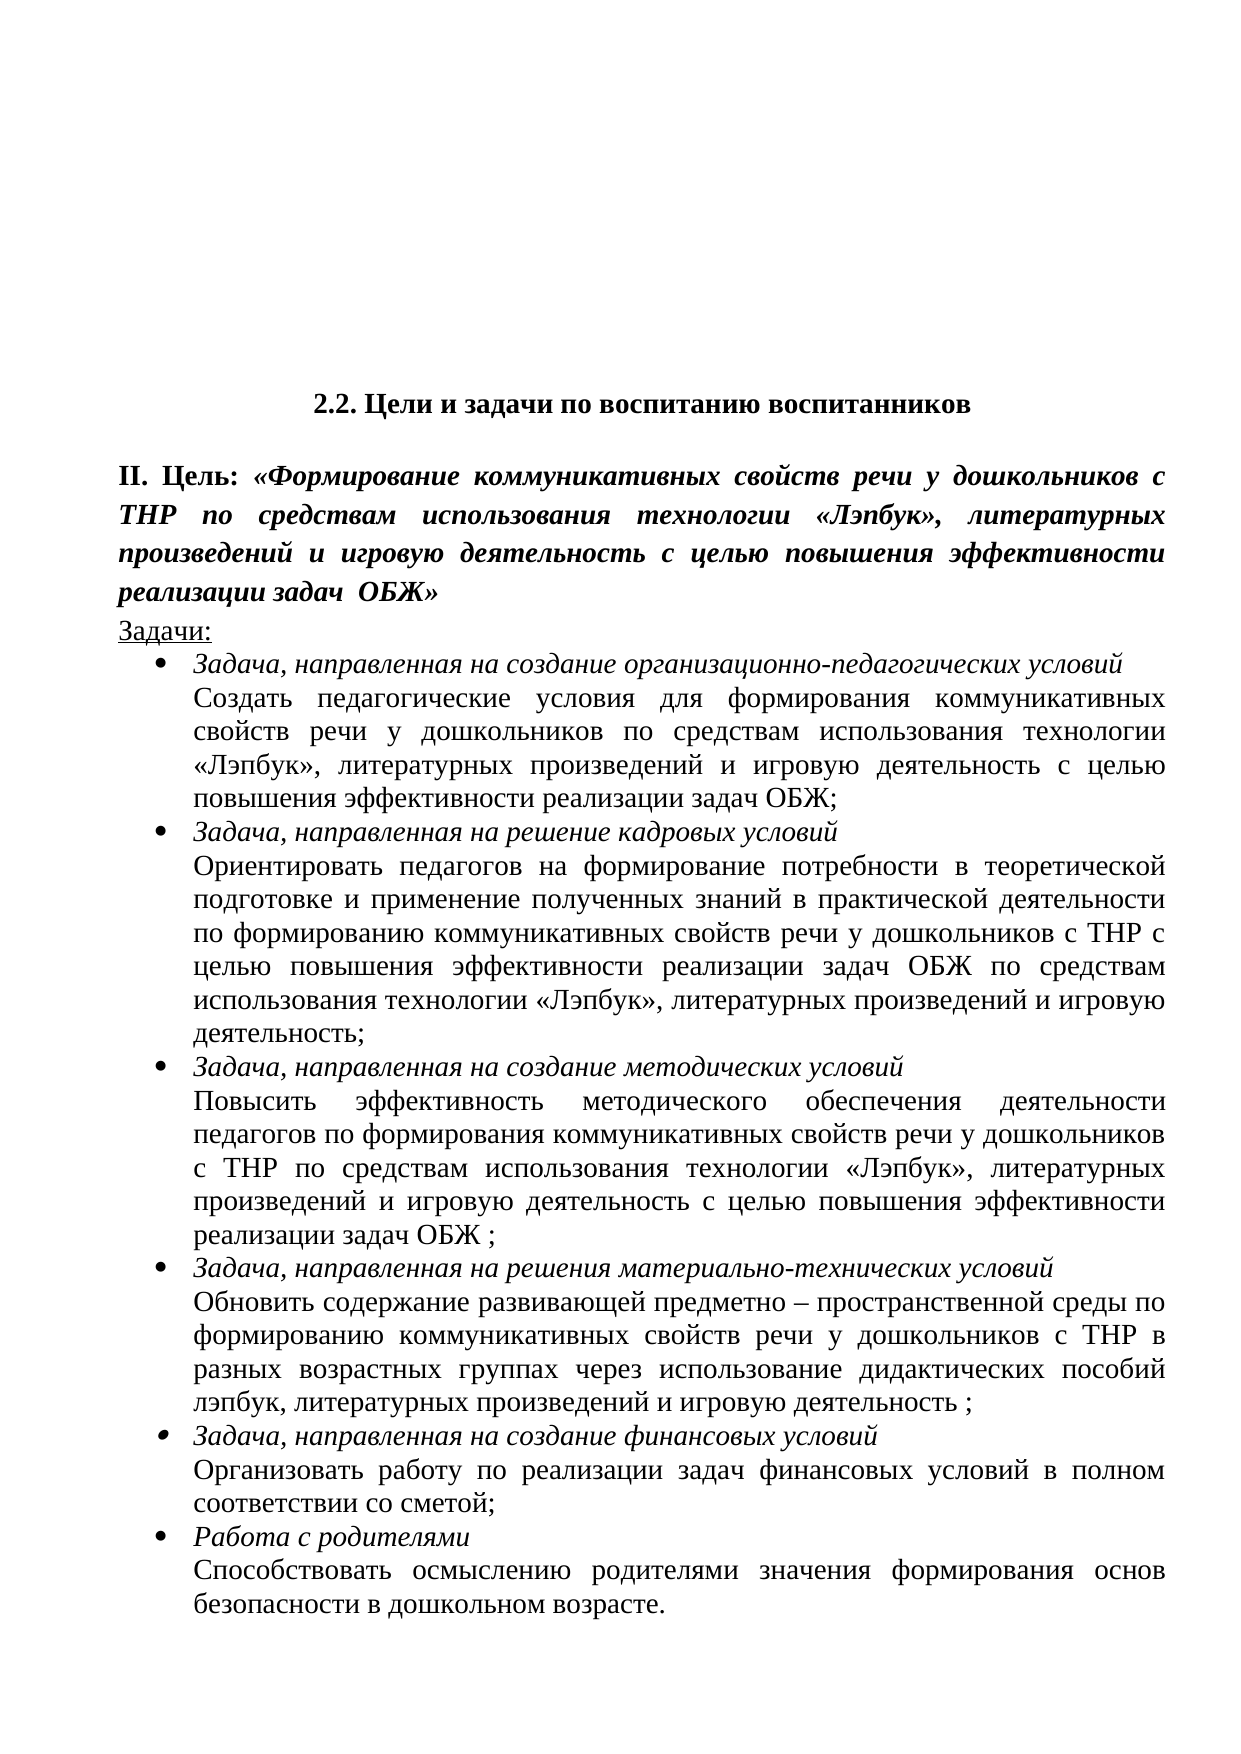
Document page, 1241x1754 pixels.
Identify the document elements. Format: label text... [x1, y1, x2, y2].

list Способствовать осмыслению родителями значения формирования основ безопасности в дошкольном возрасте. [193, 1552, 1167, 1619]
text II. Цель: «Формирование коммуникативных свойств речи у дошкольников с ТНР по средствам использования технологии «Лэпбук», литературных произведений и игровую деятельность с целью повышения эффективности реализации задач ОБЖ» [118, 458, 1167, 608]
list Задача, направленная на решение кадровых условий [156, 814, 1167, 848]
list Задача, направленная на решения материально-технических условий [156, 1250, 1167, 1284]
list Задача, направленная на создание организационно-педагогических условий [156, 646, 1167, 680]
list Создать педагогические условия для формирования коммуникативных свойств речи у дошкольников по средствам использования технологии «Лэпбук», литературных произведений и игровую деятельность с целью повышения эффективности реализации задач ОБЖ; [193, 680, 1167, 814]
text Повысить эффективность методического обеспечения деятельности педагогов по формирования коммуникативных свойств речи у дошкольников с ТНР по средствам использования технологии «Лэпбук», литературных произведений и игровую деятельность с целью повышения эффективности реализации задач ОБЖ ; [193, 1083, 1167, 1250]
list Задача, направленная на создание методических условий [156, 1049, 1167, 1083]
list Работа с родителями [156, 1519, 1167, 1552]
list Обновить содержание развивающей предметно – пространственной среды по формированию коммуникативных свойств речи у дошкольников с ТНР в разных возрастных группах через использование дидактических пособий лэпбук, литературных произведений и игровую деятельность ; [193, 1284, 1167, 1418]
text 2.2. Цели и задачи по воспитанию воспитанников [118, 386, 1167, 420]
list Задача, направленная на создание финансовых условий [156, 1418, 1167, 1452]
list Организовать работу по реализации задач финансовых условий в полном соответствии со сметой; [193, 1452, 1167, 1519]
list Ориентировать педагогов на формирование потребности в теоретической подготовке и применение полученных знаний в практической деятельности по формированию коммуникативных свойств речи у дошкольников с ТНР с целью повышения эффективности реализации задач ОБЖ по средствам использования технологии «Лэпбук», литературных произведений и игровую деятельность; [193, 848, 1167, 1049]
text Задачи: [118, 613, 1167, 646]
